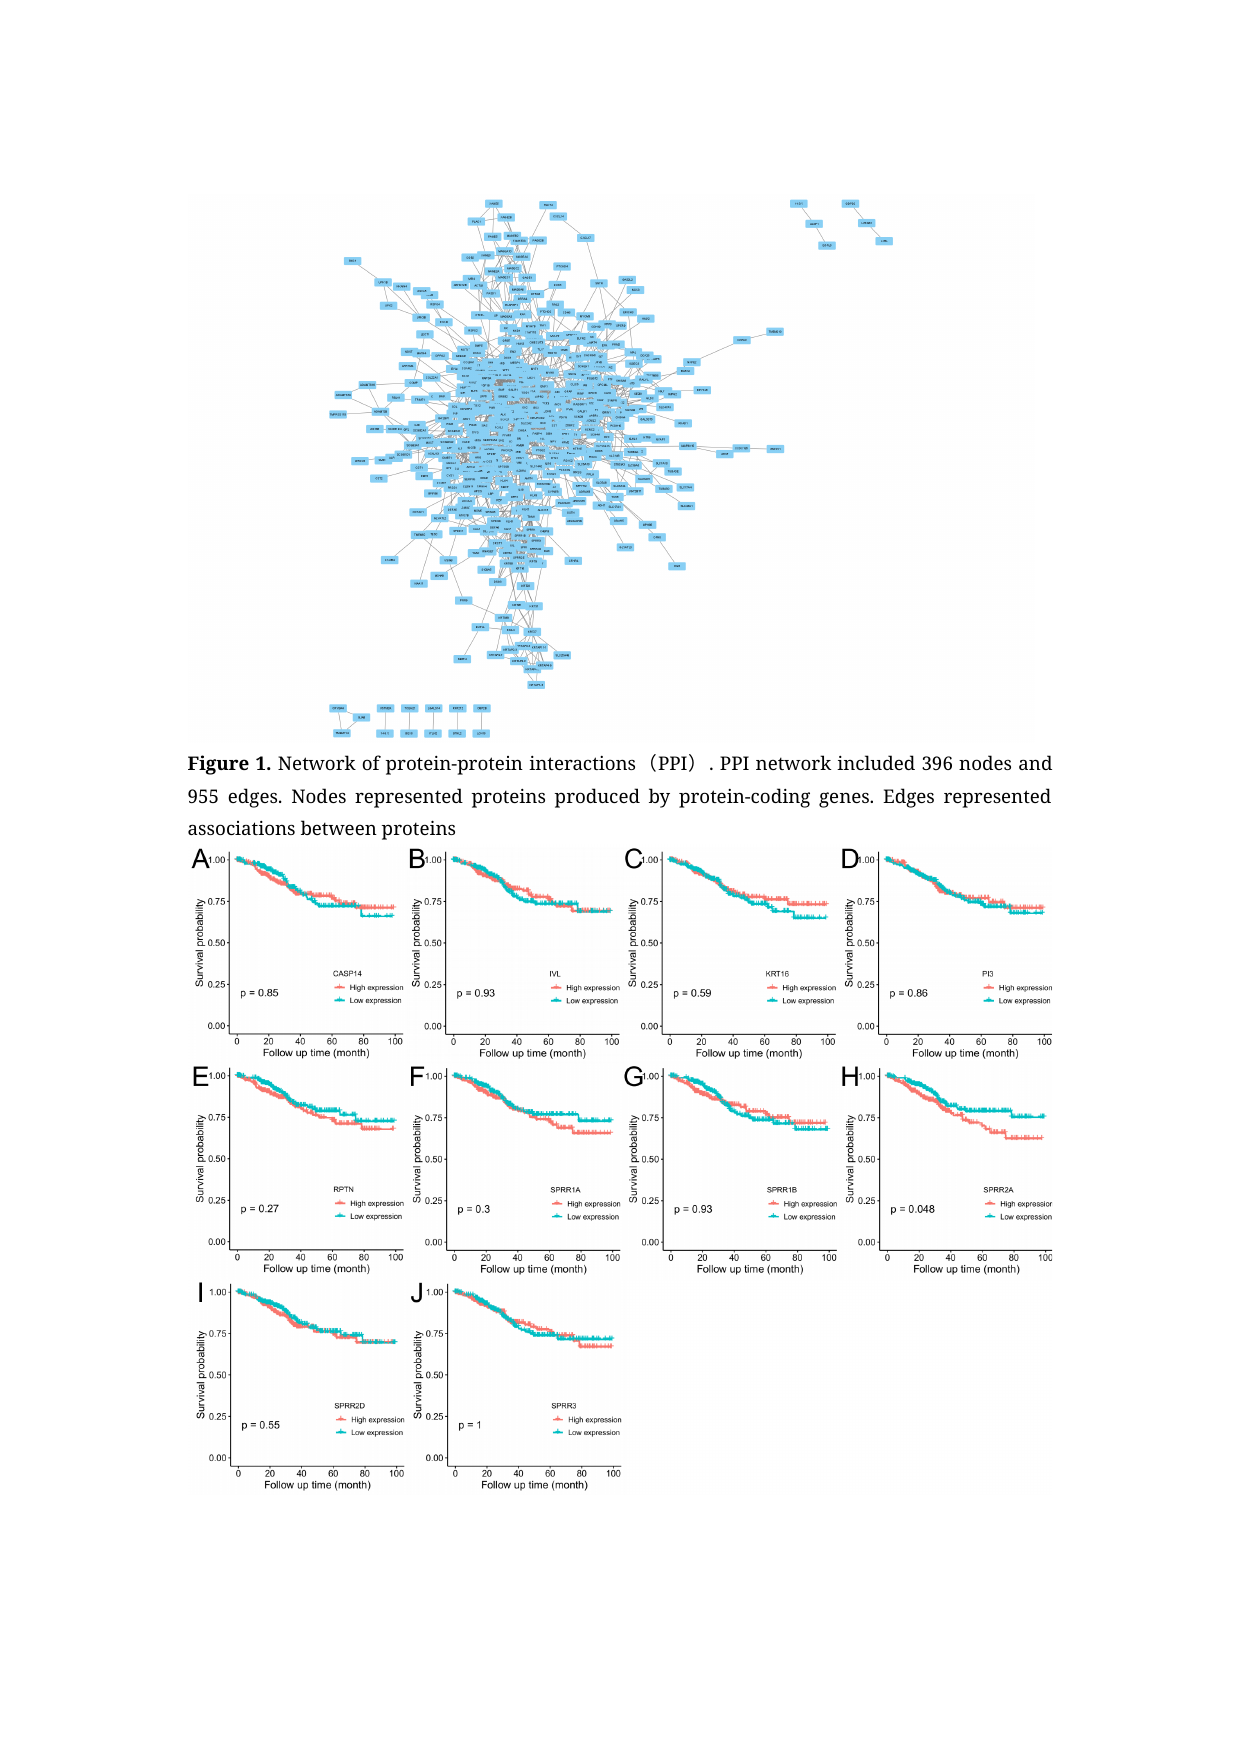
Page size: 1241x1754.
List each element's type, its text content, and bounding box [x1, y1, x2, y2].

picture [187, 194, 1035, 743]
picture [187, 844, 1053, 1495]
